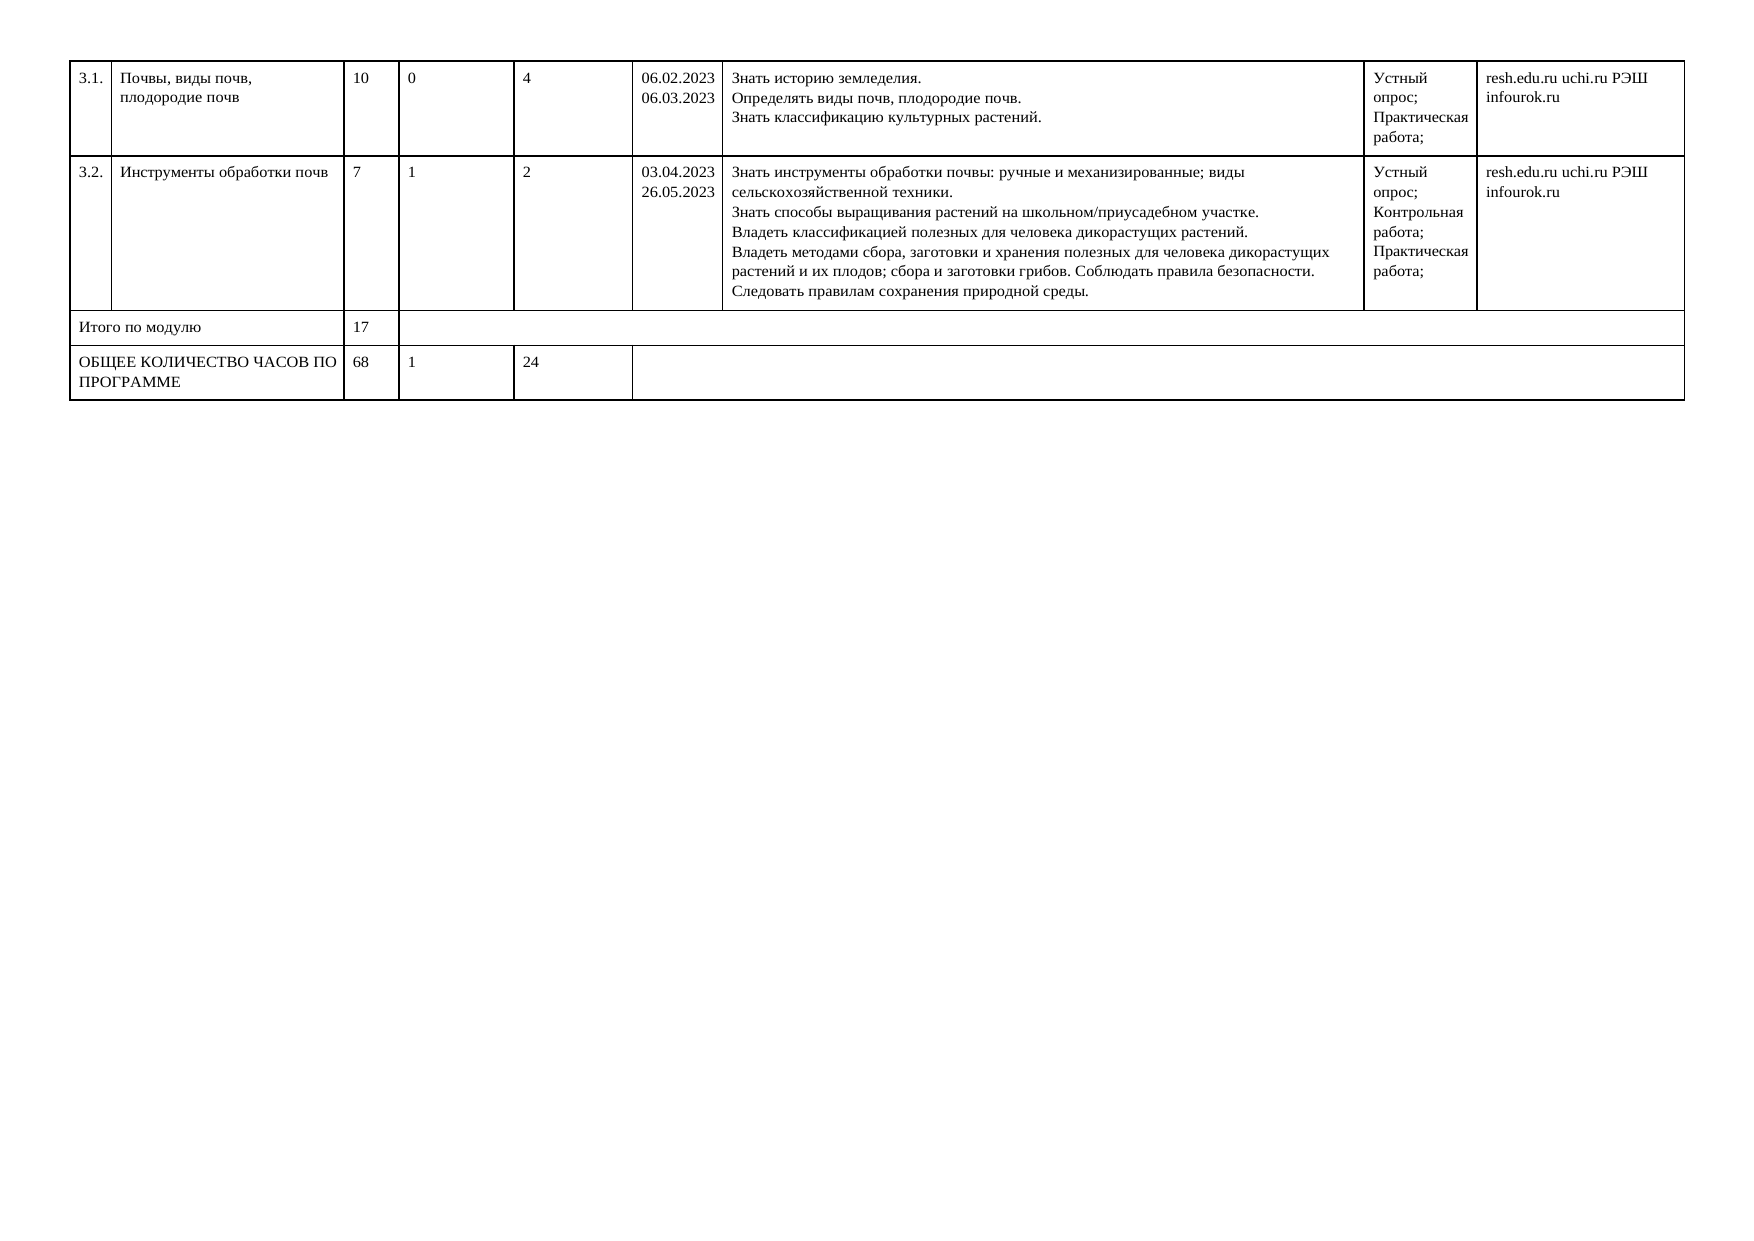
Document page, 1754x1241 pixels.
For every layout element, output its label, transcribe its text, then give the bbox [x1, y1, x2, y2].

table_header Почвы, виды почв, плодородие почв [112, 62, 343, 155]
table_cell 24 [515, 346, 632, 399]
table_cell 17 [345, 311, 398, 344]
table_cell Итого по модулю [71, 311, 343, 344]
table_cell Инструменты обработки почв [112, 157, 343, 310]
table_header 06.02.2023 06.03.2023 [633, 62, 722, 155]
table_header 10 [345, 62, 398, 155]
table_cell 3.2. [71, 157, 111, 310]
table_cell 1 [400, 157, 513, 310]
table_cell [633, 346, 1684, 399]
table_header Знать историю земледелия. Определять виды почв, плодородие почв. Знать классификацию культурных растений. [723, 62, 1363, 155]
table_header resh.edu.ru uchi.ru РЭШ infourok.ru [1478, 62, 1684, 155]
table_cell 1 [400, 346, 513, 399]
table_cell 68 [345, 346, 398, 399]
table_cell Знать инструменты обработки почвы: ручные и механизированные; виды сельскохозяйственной техники. Знать способы выращивания растений на школьном/приусадебном участке. Владеть классификацией полезных для человека дикорастущих растений. Владеть методами сбора, заготовки и хранения полезных для человека дикорастущих растений и их плодов; сбора и заготовки грибов. Соблюдать правила безопасности. Следовать правилам сохранения природной среды. [723, 157, 1363, 310]
table_cell ОБЩЕЕ КОЛИЧЕСТВО ЧАСОВ ПО ПРОГРАММЕ [71, 346, 343, 399]
table_header Устный опрос; Практическая работа; [1365, 62, 1476, 155]
table_header 4 [515, 62, 632, 155]
table_cell 03.04.2023 26.05.2023 [633, 157, 722, 310]
table_cell [400, 311, 1684, 344]
table_cell resh.edu.ru uchi.ru РЭШ infourok.ru [1478, 157, 1684, 310]
table_cell 2 [515, 157, 632, 310]
table_header 3.1. [71, 62, 111, 155]
table_header 0 [400, 62, 513, 155]
table_cell 7 [345, 157, 398, 310]
table_cell Устный опрос; Контрольная работа; Практическая работа; [1365, 157, 1476, 310]
